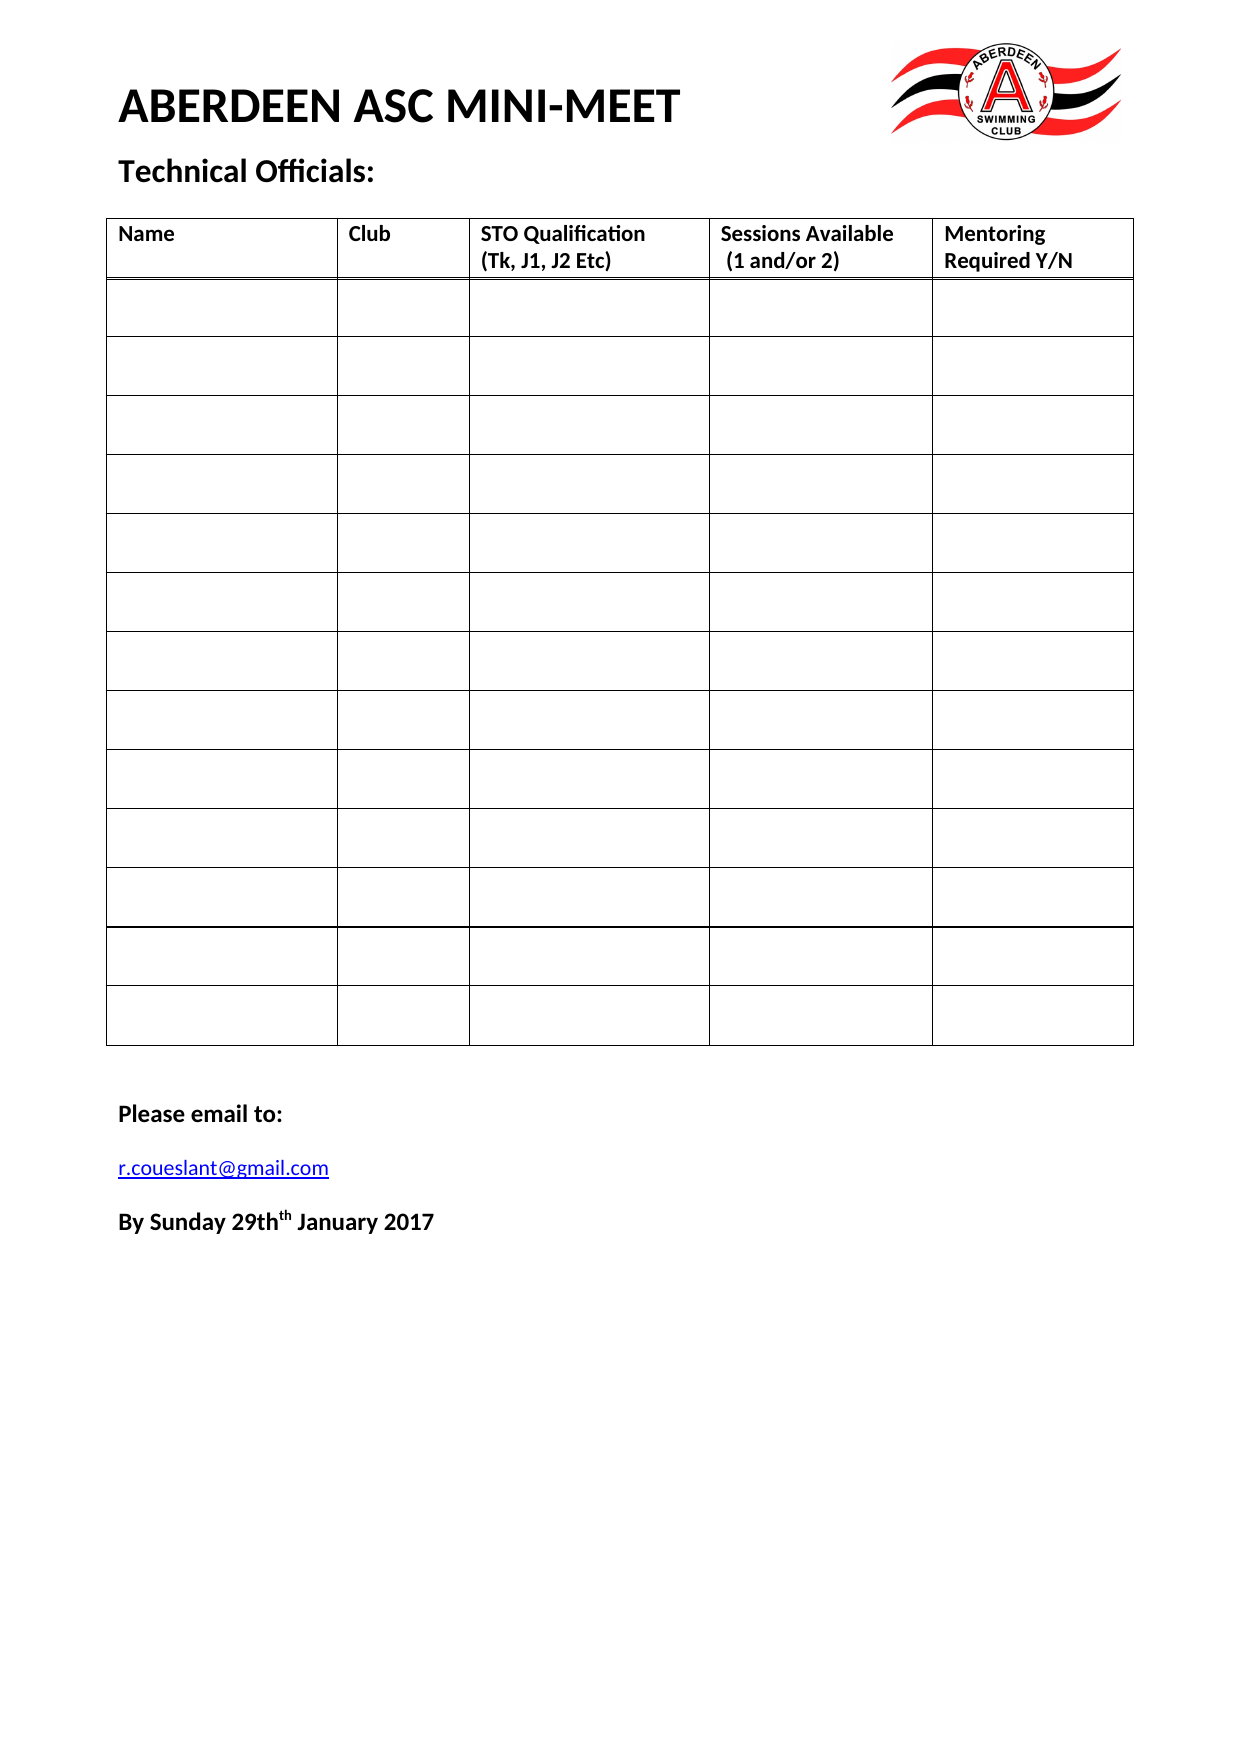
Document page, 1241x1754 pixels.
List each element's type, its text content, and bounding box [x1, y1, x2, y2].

table_cell [710, 396, 932, 454]
table_cell [107, 691, 337, 749]
table_cell [338, 691, 469, 749]
table_cell [338, 750, 469, 808]
table_cell [470, 868, 709, 926]
table_cell [338, 396, 469, 454]
table_cell [710, 632, 932, 690]
table_cell [338, 928, 469, 985]
picture [890, 41, 1122, 142]
table_cell [933, 455, 1133, 513]
table_cell [470, 455, 709, 513]
table_cell [933, 691, 1133, 749]
text r.coueslant@gmail.com [118, 1154, 1122, 1181]
table_header Sessions Available (1 and/or 2) [710, 219, 932, 277]
table_cell [710, 986, 932, 1044]
table_cell [470, 750, 709, 808]
table_cell [107, 632, 337, 690]
table_cell [107, 573, 337, 631]
table_cell [710, 280, 932, 336]
table_cell [107, 280, 337, 336]
table_header Name [107, 219, 337, 277]
table_cell [710, 691, 932, 749]
table_cell [933, 750, 1133, 808]
table_cell [338, 280, 469, 336]
table_cell [933, 337, 1133, 395]
table_cell [933, 514, 1133, 572]
table_cell [933, 928, 1133, 985]
text Technical Officials: [118, 150, 1122, 191]
table_cell [710, 514, 932, 572]
table_cell [470, 337, 709, 395]
table_cell [338, 455, 469, 513]
table_cell [107, 396, 337, 454]
table_cell [710, 809, 932, 867]
table_cell [933, 573, 1133, 631]
table_cell [933, 986, 1133, 1044]
table_cell [107, 809, 337, 867]
table_cell [933, 868, 1133, 926]
text By Sunday 29thth January 2017 [118, 1206, 1122, 1236]
table_header Mentoring Required Y/N [933, 219, 1133, 277]
table_cell [470, 632, 709, 690]
table_header Club [338, 219, 469, 277]
table_cell [338, 986, 469, 1044]
table_cell [107, 514, 337, 572]
table_cell [933, 396, 1133, 454]
table_cell [107, 455, 337, 513]
table_cell [107, 750, 337, 808]
table_cell [338, 337, 469, 395]
table_cell [107, 337, 337, 395]
table_cell [710, 455, 932, 513]
table_cell [107, 928, 337, 985]
table_cell [470, 396, 709, 454]
table_cell [338, 514, 469, 572]
table_header STO Qualification (Tk, J1, J2 Etc) [470, 219, 709, 277]
table_cell [710, 750, 932, 808]
table_cell [338, 868, 469, 926]
table_cell [933, 280, 1133, 336]
table_cell [470, 986, 709, 1044]
table_cell [107, 868, 337, 926]
table_cell [338, 573, 469, 631]
table_cell [710, 337, 932, 395]
table_cell [470, 514, 709, 572]
table_cell [470, 809, 709, 867]
table_cell [710, 928, 932, 985]
table_cell [107, 986, 337, 1044]
table_cell [933, 809, 1133, 867]
table_cell [338, 809, 469, 867]
table_cell [710, 573, 932, 631]
table_cell [470, 691, 709, 749]
table_cell [710, 868, 932, 926]
table_cell [470, 928, 709, 985]
table_cell [470, 573, 709, 631]
text Please email to: [118, 1098, 1122, 1129]
table_cell [338, 632, 469, 690]
table_cell [933, 632, 1133, 690]
table_cell [470, 280, 709, 336]
